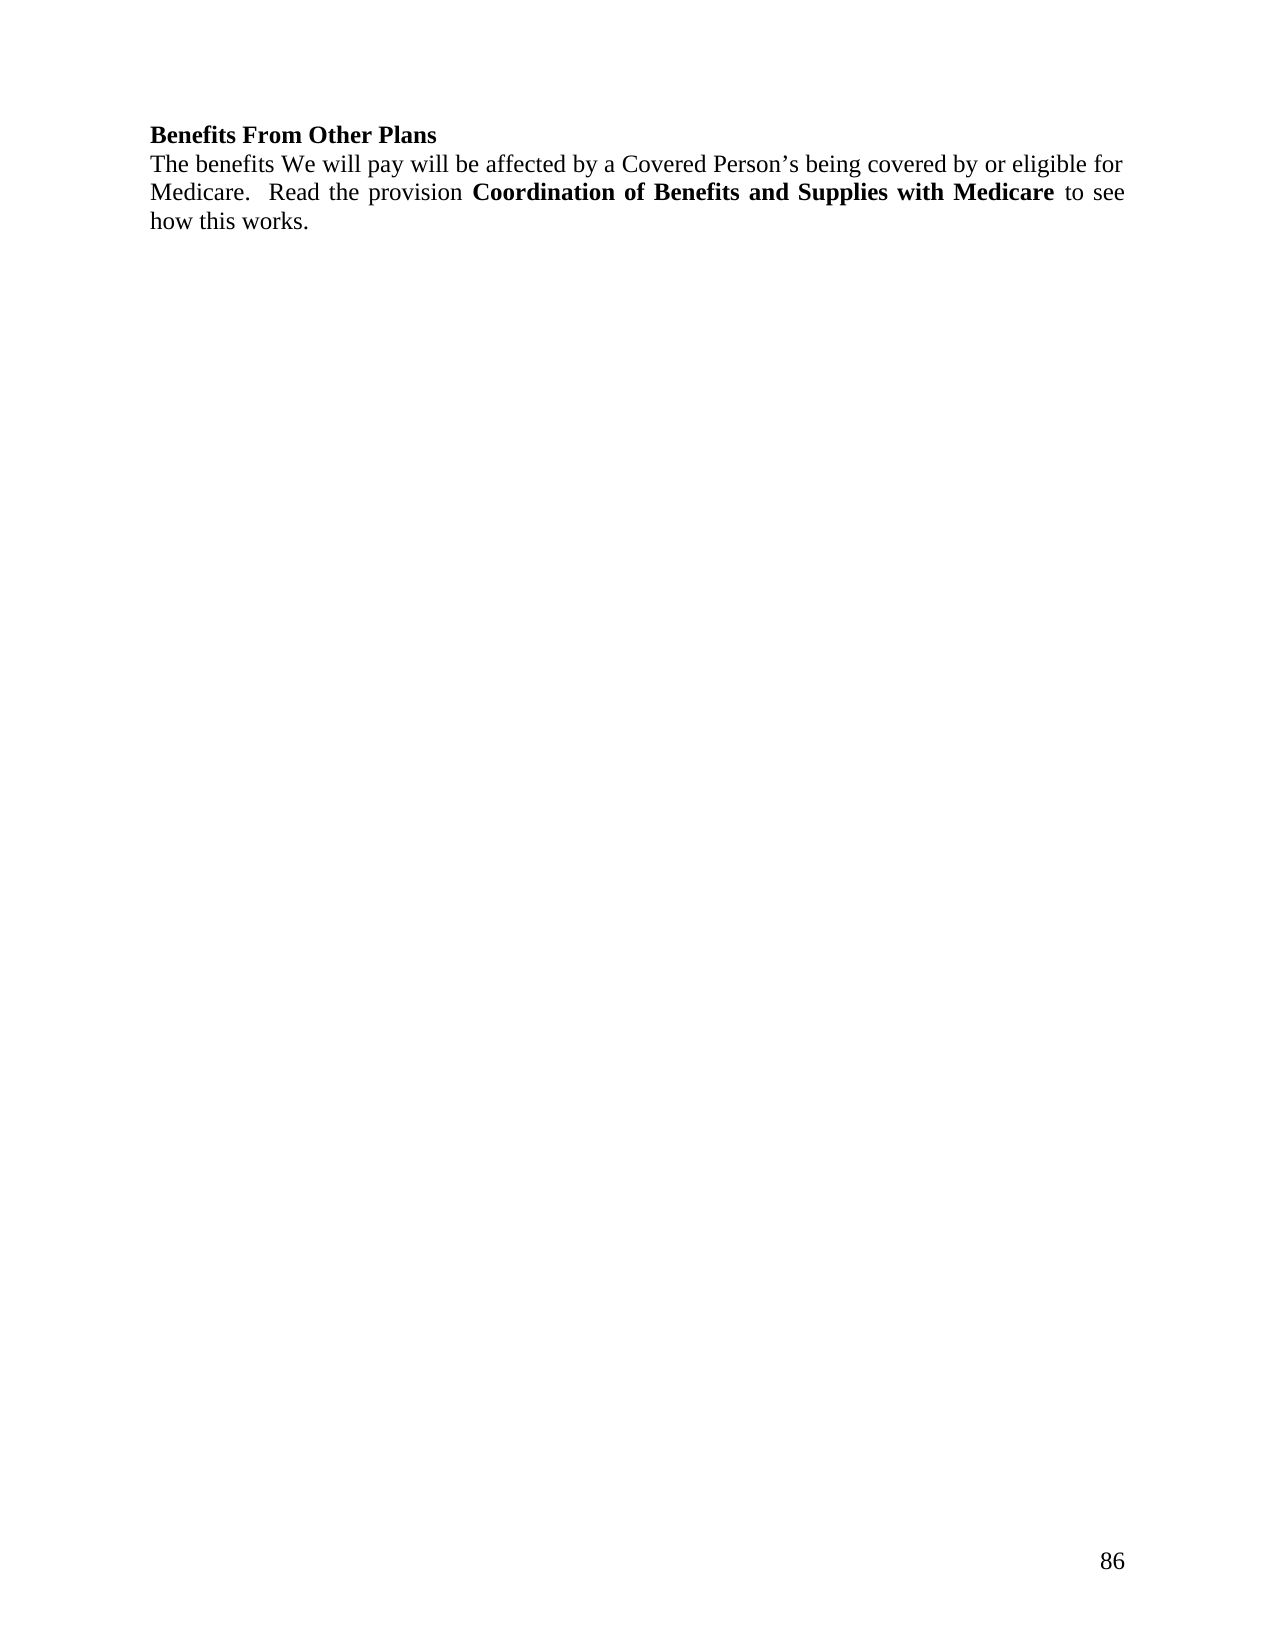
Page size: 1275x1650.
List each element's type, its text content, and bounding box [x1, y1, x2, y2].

text Benefits From Other Plans [150, 120, 1125, 149]
text The benefits We will pay will be affected by a Covered Person’s being covered by or eligible for Medicare. Read the provision Coordination of Benefits and Supplies with Medicare to see how this works. [150, 149, 1125, 235]
